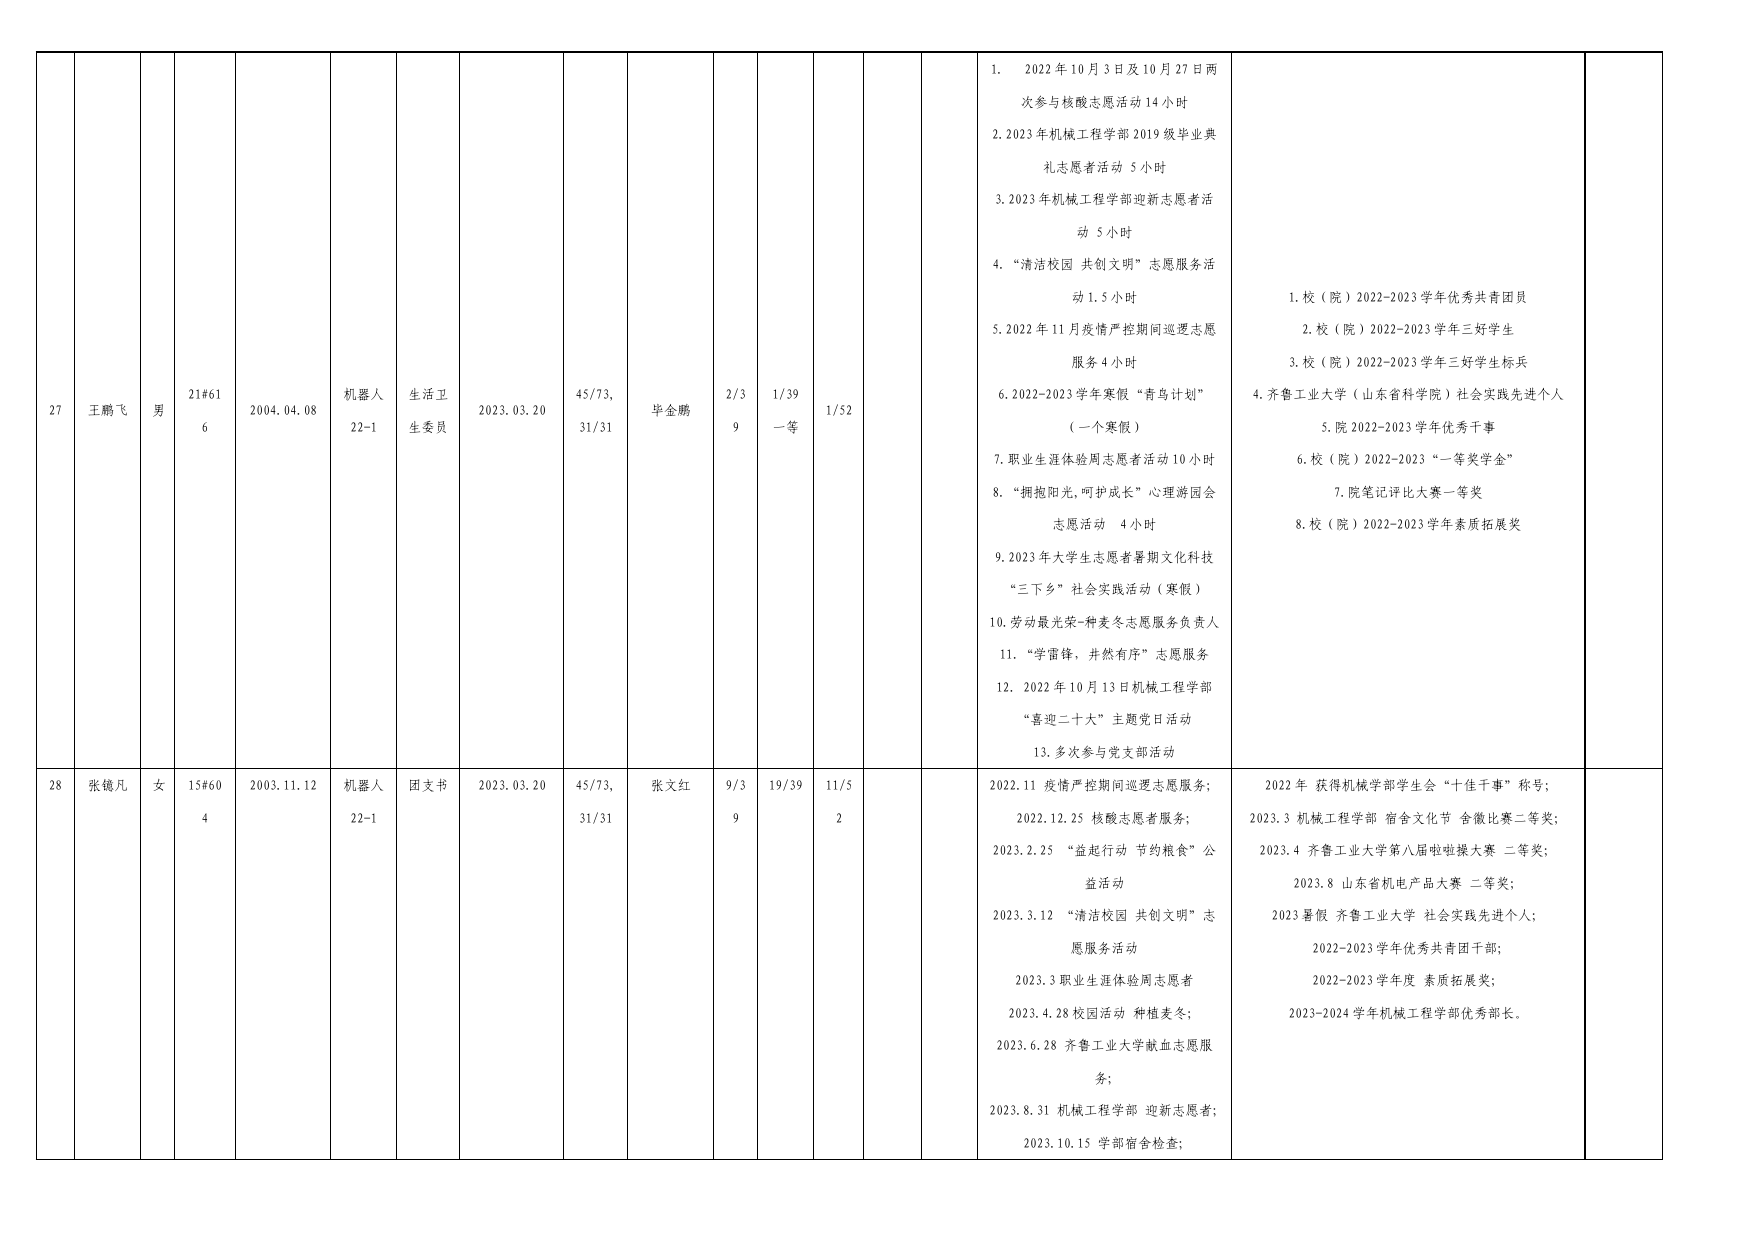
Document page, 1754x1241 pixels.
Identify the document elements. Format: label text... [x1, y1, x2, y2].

table_cell 张文红 [628, 769, 713, 1158]
table_cell 机器人22-1 [331, 53, 396, 767]
table_cell 王鹏飞 [75, 53, 140, 767]
table_cell 团支书 [397, 769, 459, 1158]
table_cell 11/52 [814, 769, 863, 1158]
table_cell 男 [141, 53, 174, 767]
table_cell [864, 769, 921, 1158]
table_cell 2023.03.20 [460, 769, 563, 1158]
table_cell [922, 769, 977, 1158]
table_cell 45/73,31/31 [564, 53, 627, 767]
table_cell 2004.04.08 [236, 53, 330, 767]
table_cell 45/73,31/31 [564, 769, 627, 1158]
table_cell 张镱凡 [75, 769, 140, 1158]
table_cell 毕金鹏 [628, 53, 713, 767]
table_cell 27 [37, 53, 74, 767]
table_cell 女 [141, 769, 174, 1158]
table_cell 15#604 [175, 769, 235, 1158]
table_cell [864, 53, 921, 767]
table_cell 2/39 [714, 53, 757, 767]
table_cell [1586, 769, 1662, 1158]
table_cell [922, 53, 977, 767]
table_cell 1/39 一等 [758, 53, 813, 767]
table_cell [1586, 53, 1662, 767]
table_cell 生活卫生委员 [397, 53, 459, 767]
table_cell 2023.03.20 [460, 53, 563, 767]
table_cell 1/52 [814, 53, 863, 767]
table_cell 机器人22-1 [331, 769, 396, 1158]
table_cell 1.校（院）2022-2023学年优秀共青团员 2.校（院）2022-2023学年三好学生 3.校（院）2022-2023学年三好学生标兵 4.齐鲁工业大学（山东省科学院）社会实践先进个人 5.院2022-2023学年优秀干事 6.校（院）2022-2023“一等奖学金” 7.院笔记评比大赛一等奖 8.校（院）2022-2023学年素质拓展奖 [1232, 53, 1584, 767]
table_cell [978, 769, 1231, 1158]
table_cell 1. 2022年10月3日及10月27日两次参与核酸志愿活动14小时 2.2023年机械工程学部2019级毕业典礼志愿者活动 5小时 3.2023年机械工程学部迎新志愿者活动 5小时 4.“清洁校园 共创文明”志愿服务活动1.5小时 5.2022年11月疫情严控期间巡逻志愿服务4小时 6.2022-2023学年寒假“青鸟计划”（一个寒假） 7.职业生涯体验周志愿者活动10小时 8.“拥抱阳光,呵护成长”心理游园会志愿活动 4小时 9.2023年大学生志愿者暑期文化科技“三下乡”社会实践活动（寒假） 10.劳动最光荣-种麦冬志愿服务负责人 11.“学雷锋，井然有序”志愿服务 12. 2022年10月13日机械工程学部“喜迎二十大”主题党日活动 13.多次参与党支部活动 [978, 53, 1231, 767]
table_cell 28 [37, 769, 74, 1158]
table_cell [1232, 769, 1584, 1158]
table_cell 21#616 [175, 53, 235, 767]
table_cell 9/39 [714, 769, 757, 1158]
table_cell 19/39 [758, 769, 813, 1158]
table_cell 2003.11.12 [236, 769, 330, 1158]
